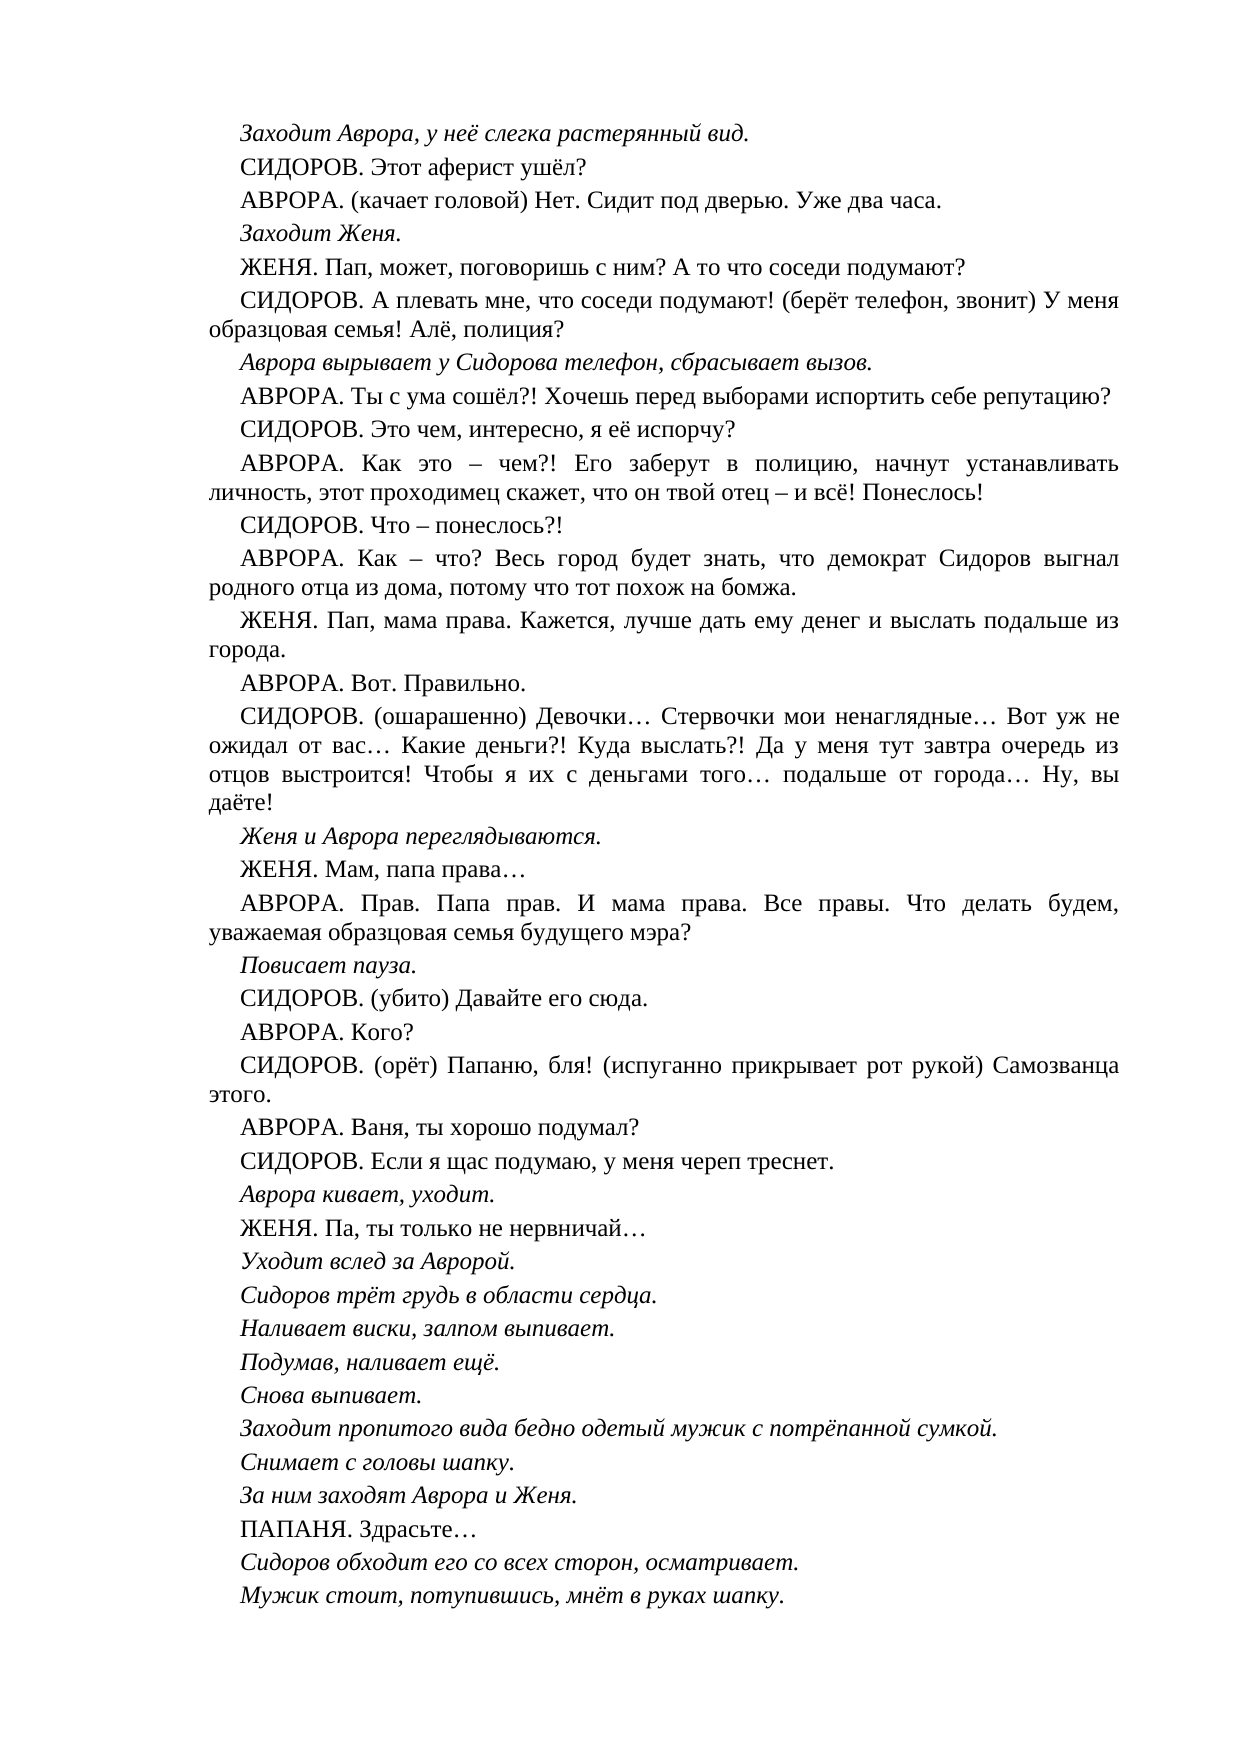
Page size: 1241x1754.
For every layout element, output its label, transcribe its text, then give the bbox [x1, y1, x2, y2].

text АВРОРА. Как это – чем?! Его заберут в полицию, начнут устанавливать личность, этот проходимец скажет, что он твой отец – и всё! Понеслось! [208, 448, 1120, 505]
text Аврора вырывает у Сидорова телефон, сбрасывает вызов. [208, 347, 1120, 376]
text Подумав, наливает ещё. [208, 1347, 1120, 1375]
text Сидоров трёт грудь в области сердца. [208, 1280, 1120, 1308]
text СИДОРОВ. Это чем, интересно, я её испорчу? [208, 414, 1120, 443]
text АВРОРА. Кого? [208, 1017, 1120, 1046]
text Снова выпивает. [208, 1380, 1120, 1409]
text СИДОРОВ. Что – понеслось?! [208, 510, 1120, 539]
text Мужик стоит, потупившись, мнёт в руках шапку. [208, 1581, 1120, 1609]
text ЖЕНЯ. Па, ты только не нервничай… [208, 1213, 1120, 1242]
text СИДОРОВ. А плевать мне, что соседи подумают! (берёт телефон, звонит) У меня образцовая семья! Алё, полиция? [208, 285, 1120, 343]
text СИДОРОВ. (орёт) Папаню, бля! (испуганно прикрывает рот рукой) Самозванца этого. [208, 1050, 1120, 1108]
text ЖЕНЯ. Пап, мама права. Кажется, лучше дать ему денег и выслать подальше из города. [208, 606, 1120, 663]
text Аврора кивает, уходит. [208, 1179, 1120, 1208]
text За ним заходят Аврора и Женя. [208, 1480, 1120, 1509]
text СИДОРОВ. Если я щас подумаю, у меня череп треснет. [208, 1146, 1120, 1175]
text Снимает с головы шапку. [208, 1447, 1120, 1476]
text Наливает виски, залпом выпивает. [208, 1313, 1120, 1342]
text Женя и Аврора переглядываются. [208, 821, 1120, 850]
text СИДОРОВ. (убито) Давайте его сюда. [208, 983, 1120, 1012]
text ПАПАНЯ. Здрасьте… [208, 1514, 1120, 1542]
text АВРОРА. Прав. Папа прав. И мама права. Все правы. Что делать будем, уважаемая образцовая семья будущего мэра? [208, 888, 1120, 945]
text СИДОРОВ. Этот аферист ушёл? [208, 152, 1120, 180]
text АВРОРА. Как – что? Весь город будет знать, что демократ Сидоров выгнал родного отца из дома, потому что тот похож на бомжа. [208, 543, 1120, 601]
text Уходит вслед за Авророй. [208, 1246, 1120, 1275]
text АВРОРА. Ваня, ты хорошо подумал? [208, 1112, 1120, 1141]
text СИДОРОВ. (ошарашенно) Девочки… Стервочки мои ненаглядные… Вот уж не ожидал от вас… Какие деньги?! Куда выслать?! Да у меня тут завтра очередь из отцов выстроится! Чтобы я их с деньгами того… подальше от города… Ну, вы даёте! [208, 701, 1120, 816]
text Заходит Аврора, у неё слегка растерянный вид. [208, 118, 1120, 147]
text ЖЕНЯ. Мам, папа права… [208, 854, 1120, 883]
text АВРОРА. (качает головой) Нет. Сидит под дверью. Уже два часа. [208, 185, 1120, 214]
text АВРОРА. Вот. Правильно. [208, 668, 1120, 697]
text Сидоров обходит его со всех сторон, осматривает. [208, 1547, 1120, 1576]
text Заходит пропитого вида бедно одетый мужик с потрёпанной сумкой. [208, 1413, 1120, 1442]
text ЖЕНЯ. Пап, может, поговоришь с ним? А то что соседи подумают? [208, 252, 1120, 281]
text Повисает пауза. [208, 950, 1120, 979]
text АВРОРА. Ты с ума сошёл?! Хочешь перед выборами испортить себе репутацию? [208, 381, 1120, 410]
text Заходит Женя. [208, 218, 1120, 247]
